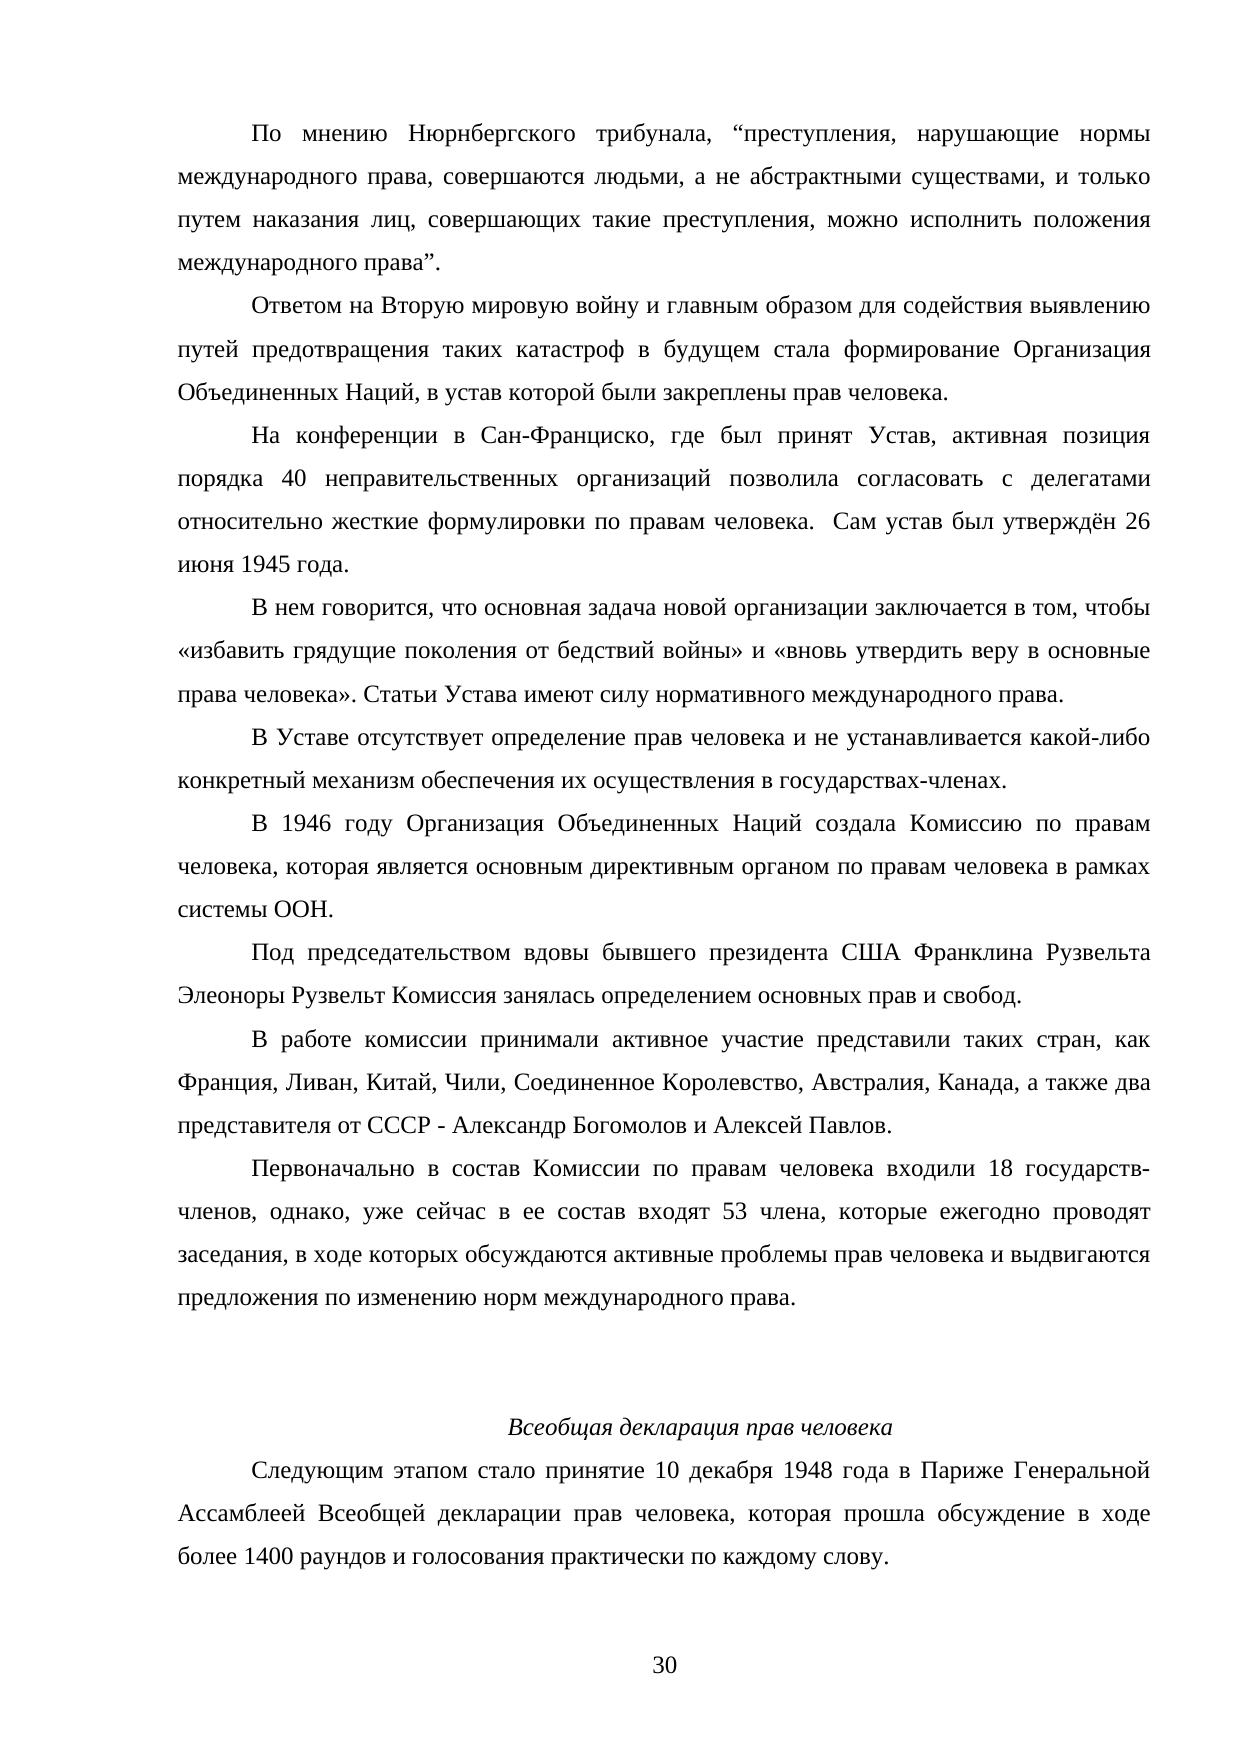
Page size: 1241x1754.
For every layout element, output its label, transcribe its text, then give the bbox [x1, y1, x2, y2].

text Первоначально в состав Комиссии по правам человека входили 18 государств-членов, однако, уже сейчас в ее состав входят 53 члена, которые ежегодно проводят заседания, в ходе которых обсуждаются активные проблемы прав человека и выдвигаются предложения по изменению норм международного права. [177, 1153, 1152, 1311]
text Под председательством вдовы бывшего президента США Франклина Рузвельта Элеоноры Рузвельт Комиссия занялась определением основных прав и свобод. [177, 937, 1152, 1009]
text В 1946 году Организация Объединенных Наций создала Комиссию по правам человека, которая является основным директивным органом по правам человека в рамках системы ООН. [177, 808, 1152, 923]
text На конференции в Сан-Франциско, где был принят Устав, активная позиция порядка 40 неправительственных организаций позволила согласовать с делегатами относительно жесткие формулировки по правам человека. Сам устав был утверждён 26 июня 1945 года. [177, 420, 1152, 578]
text Ответом на Вторую мировую войну и главным образом для содействия выявлению путей предотвращения таких катастроф в будущем стала формирование Организация Объединенных Наций, в устав которой были закреплены прав человека. [177, 291, 1152, 406]
text Всеобщая декларация прав человека [177, 1412, 1152, 1441]
text Следующим этапом стало принятие 10 декабря 1948 года в Париже Генеральной Ассамблеей Всеобщей декларации прав человека, которая прошла обсуждение в ходе более 1400 раундов и голосования практически по каждому слову. [177, 1455, 1152, 1570]
text В нем говорится, что основная задача новой организации заключается в том, чтобы «избавить грядущие поколения от бедствий войны» и «вновь утвердить веру в основные права человека». Статьи Устава имеют силу нормативного международного права. [177, 592, 1152, 707]
text В работе комиссии принимали активное участие представили таких стран, как Франция, Ливан, Китай, Чили, Соединенное Королевство, Австралия, Канада, а также два представителя от СССР - Александр Богомолов и Алексей Павлов. [177, 1024, 1152, 1139]
text По мнению Нюрнбергского трибунала, “преступления, нарушающие нормы международного права, совершаются людьми, а не абстрактными существами, и только путем наказания лиц, совершающих такие преступления, можно исполнить положения международного права”. [177, 118, 1152, 276]
text В Уставе отсутствует определение прав человека и не устанавливается какой-либо конкретный механизм обеспечения их осуществления в государствах-членах. [177, 722, 1152, 794]
